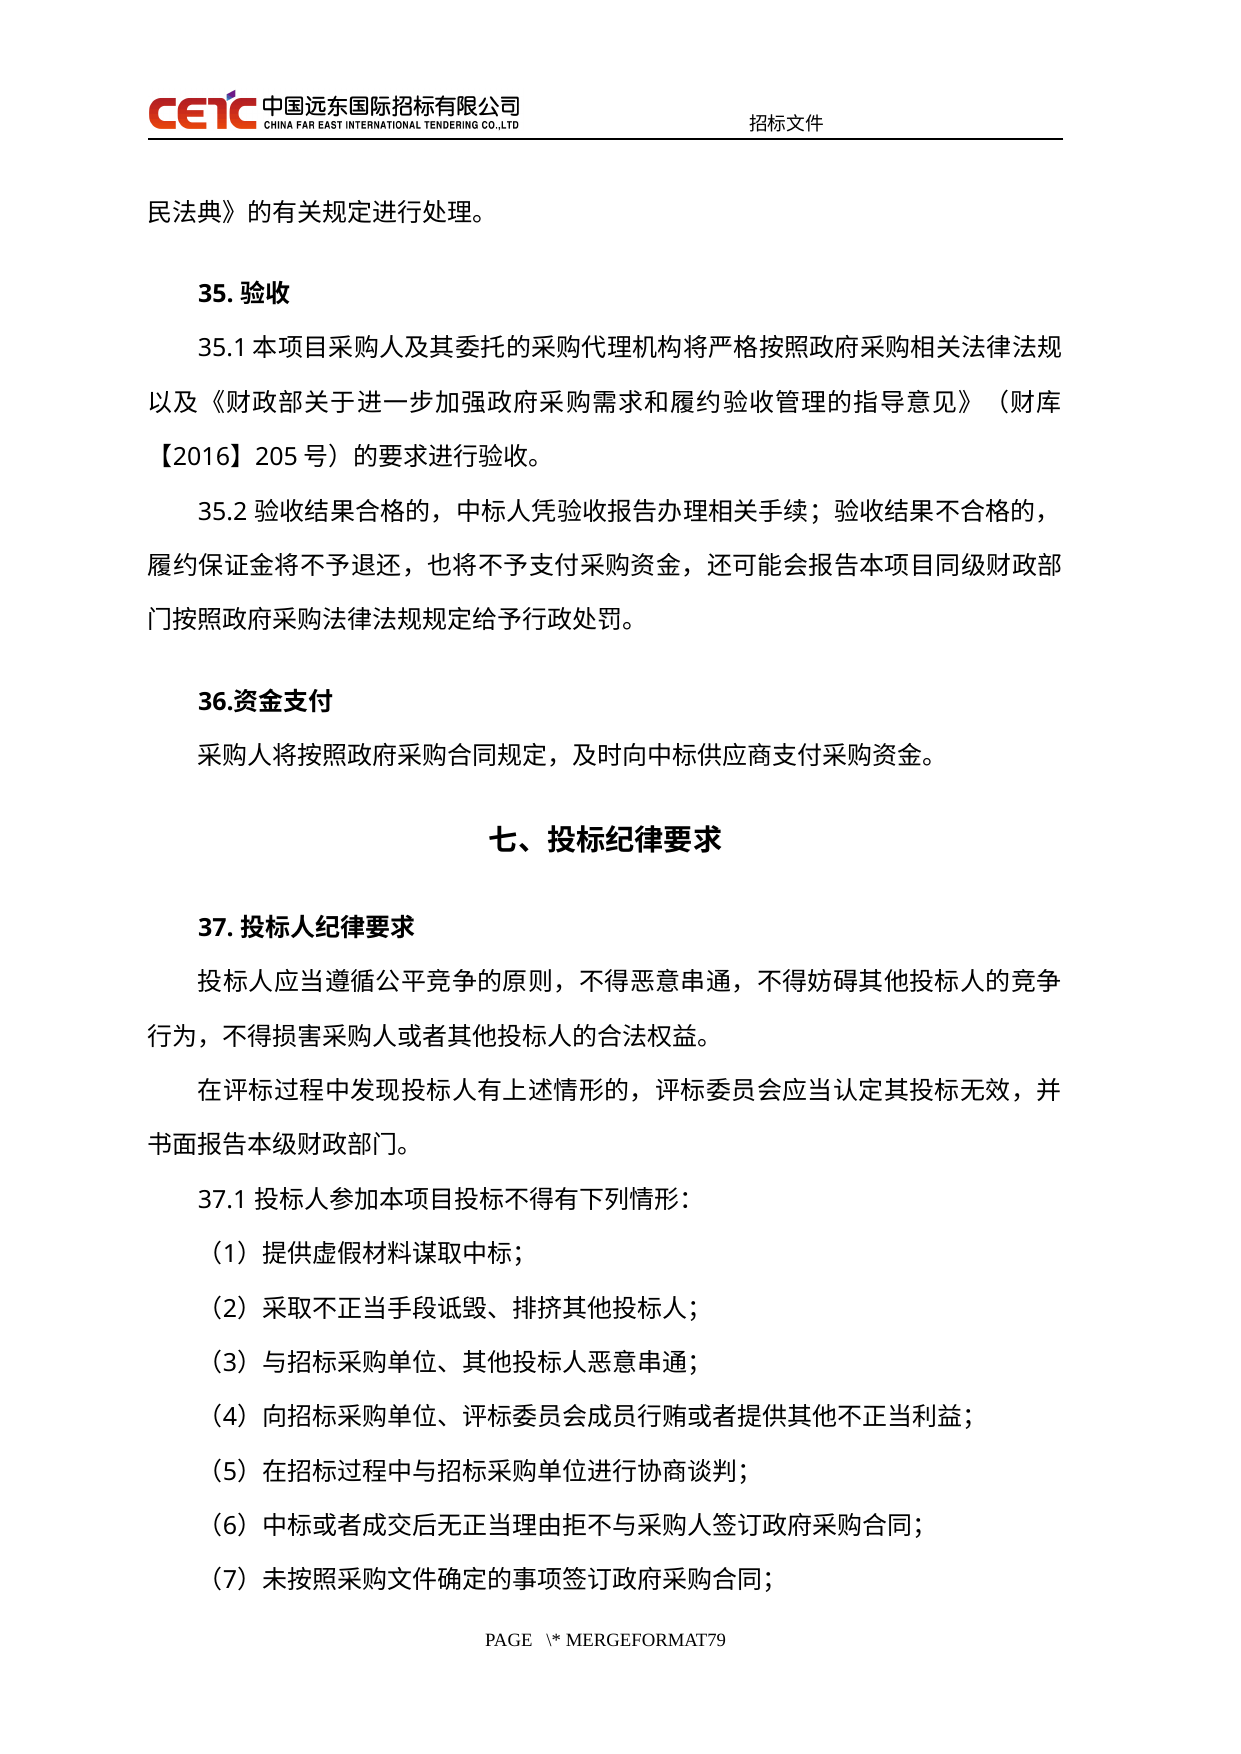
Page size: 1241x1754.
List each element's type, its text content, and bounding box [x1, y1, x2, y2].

text 35.2 验收结果合格的，中标人凭验收报告办理相关手续；验收结果不合格的，履约保证金将不予退还，也将不予支付采购资金，还可能会报告本项目同级财政部门按照政府采购法律法规规定给予行政处罚。 [148, 491, 1063, 636]
text （1）提供虚假材料谋取中标； [148, 1234, 1063, 1270]
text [148, 192, 1063, 228]
text （7）未按照采购文件确定的事项签订政府采购合同； [148, 1560, 1063, 1596]
text 投标人应当遵循公平竞争的原则，不得恶意串通，不得妨碍其他投标人的竞争行为，不得损害采购人或者其他投标人的合法权益。 [148, 962, 1063, 1052]
picture [147, 88, 524, 131]
text （6）中标或者成交后无正当理由拒不与采购人签订政府采购合同； [148, 1506, 1063, 1542]
text 37.1 投标人参加本项目投标不得有下列情形： [148, 1179, 1063, 1216]
text 在评标过程中发现投标人有上述情形的，评标委员会应当认定其投标无效，并书面报告本级财政部门。 [148, 1071, 1063, 1161]
text （5）在招标过程中与招标采购单位进行协商谈判； [148, 1451, 1063, 1487]
subtitle 35. 验收 [148, 273, 1063, 310]
subtitle 37. 投标人纪律要求 [148, 907, 1063, 944]
subtitle 七、投标纪律要求 [148, 817, 1063, 859]
text （3）与招标采购单位、其他投标人恶意串通； [148, 1342, 1063, 1379]
subtitle 36.资金支付 [148, 681, 1063, 717]
text （2）采取不正当手段诋毁、排挤其他投标人； [148, 1288, 1063, 1324]
text 35.1本项目采购人及其委托的采购代理机构将严格按照政府采购相关法律法规以及《财政部关于进一步加强政府采购需求和履约验收管理的指导意见》（财库【2016】205号）的要求进行验收。 [148, 328, 1063, 473]
text （4）向招标采购单位、评标委员会成员行贿或者提供其他不正当利益； [148, 1397, 1063, 1433]
text 采购人将按照政府采购合同规定，及时向中标供应商支付采购资金。 [148, 736, 1063, 772]
